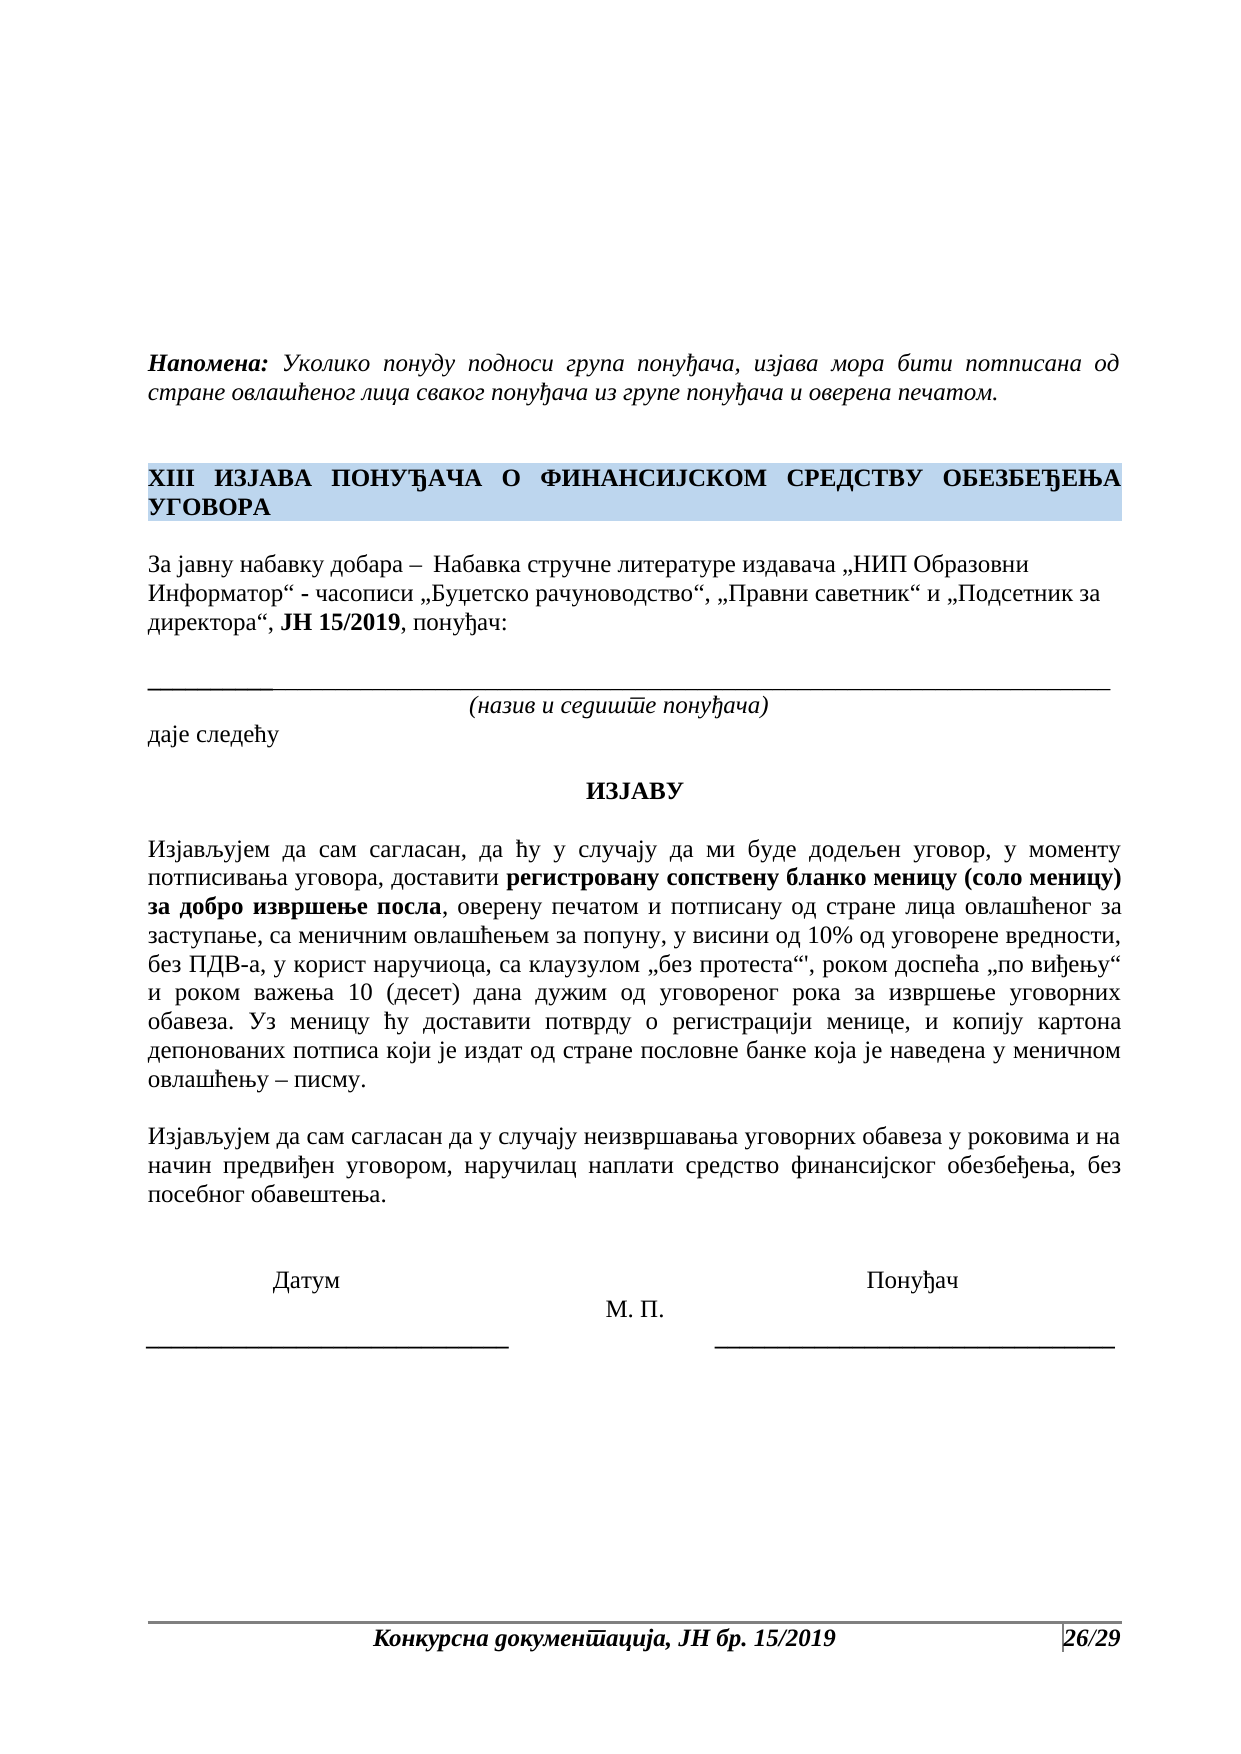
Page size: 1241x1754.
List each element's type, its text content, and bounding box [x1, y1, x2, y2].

text ИЗЈАВУ [148, 776, 1122, 805]
text даје следећу [148, 719, 1122, 747]
text XIII ИЗЈАВА ПОНУЂАЧА О ФИНАНСИЈСКОМ СРЕДСТВУ ОБЕЗБЕЂЕЊА УГОВОРА [148, 463, 1122, 521]
text _____________________________________________________________________________ [148, 664, 1122, 693]
text М. П. [148, 1294, 1122, 1322]
text _____________________________ ________________________________ [148, 1322, 1122, 1351]
text Изјављујем да сам сагласан да у случају неизвршавања уговорних обавеза у роковима и на начин предвиђен уговором, наручилац наплати средство финансијског обезбеђења, без посебног обавештења. [148, 1121, 1122, 1207]
text За јавну набавку добара – Набавка стручне литературе издавача „НИП Образовни Информатор“ - часописи „Буџетско рачуноводство“, „Правни саветник“ и „Подсетник за директора“, ЈН 15/2019, понуђач: [148, 549, 1122, 636]
text Датум Понуђач [148, 1265, 1122, 1294]
text (назив и седиште понуђача) [148, 693, 1122, 719]
text Напомена: Уколико понуду подноси група понуђача, изјава мора бити потписана од стране овлашћеног лица сваког понуђача из групе понуђача и оверена печатом. [148, 348, 1122, 406]
text Изјављујем да сам сагласан, да ћу у случају да ми буде додељен уговор, у моменту потписивања уговора, доставити регистровану сопствену бланко меницу (соло меницу) за добро извршење посла, оверену печатом и потписану од стране лица овлашћеног за заступање, са меничним овлашћењем за попуну, у висини од 10% од уговорене вредности, без ПДВ-а, у корист наручиоца, са клаузулом „без протеста“', роком доспећа „по виђењу“ и роком важења 10 (десет) дана дужим од уговореног рока за извршење уговорних обавеза. Уз меницу ћу доставити потврду о регистрацији менице, и копију картона депонованих потписа који је издат од стране пословне банке која је наведена у меничном овлашћењу – писму. [148, 834, 1122, 1092]
